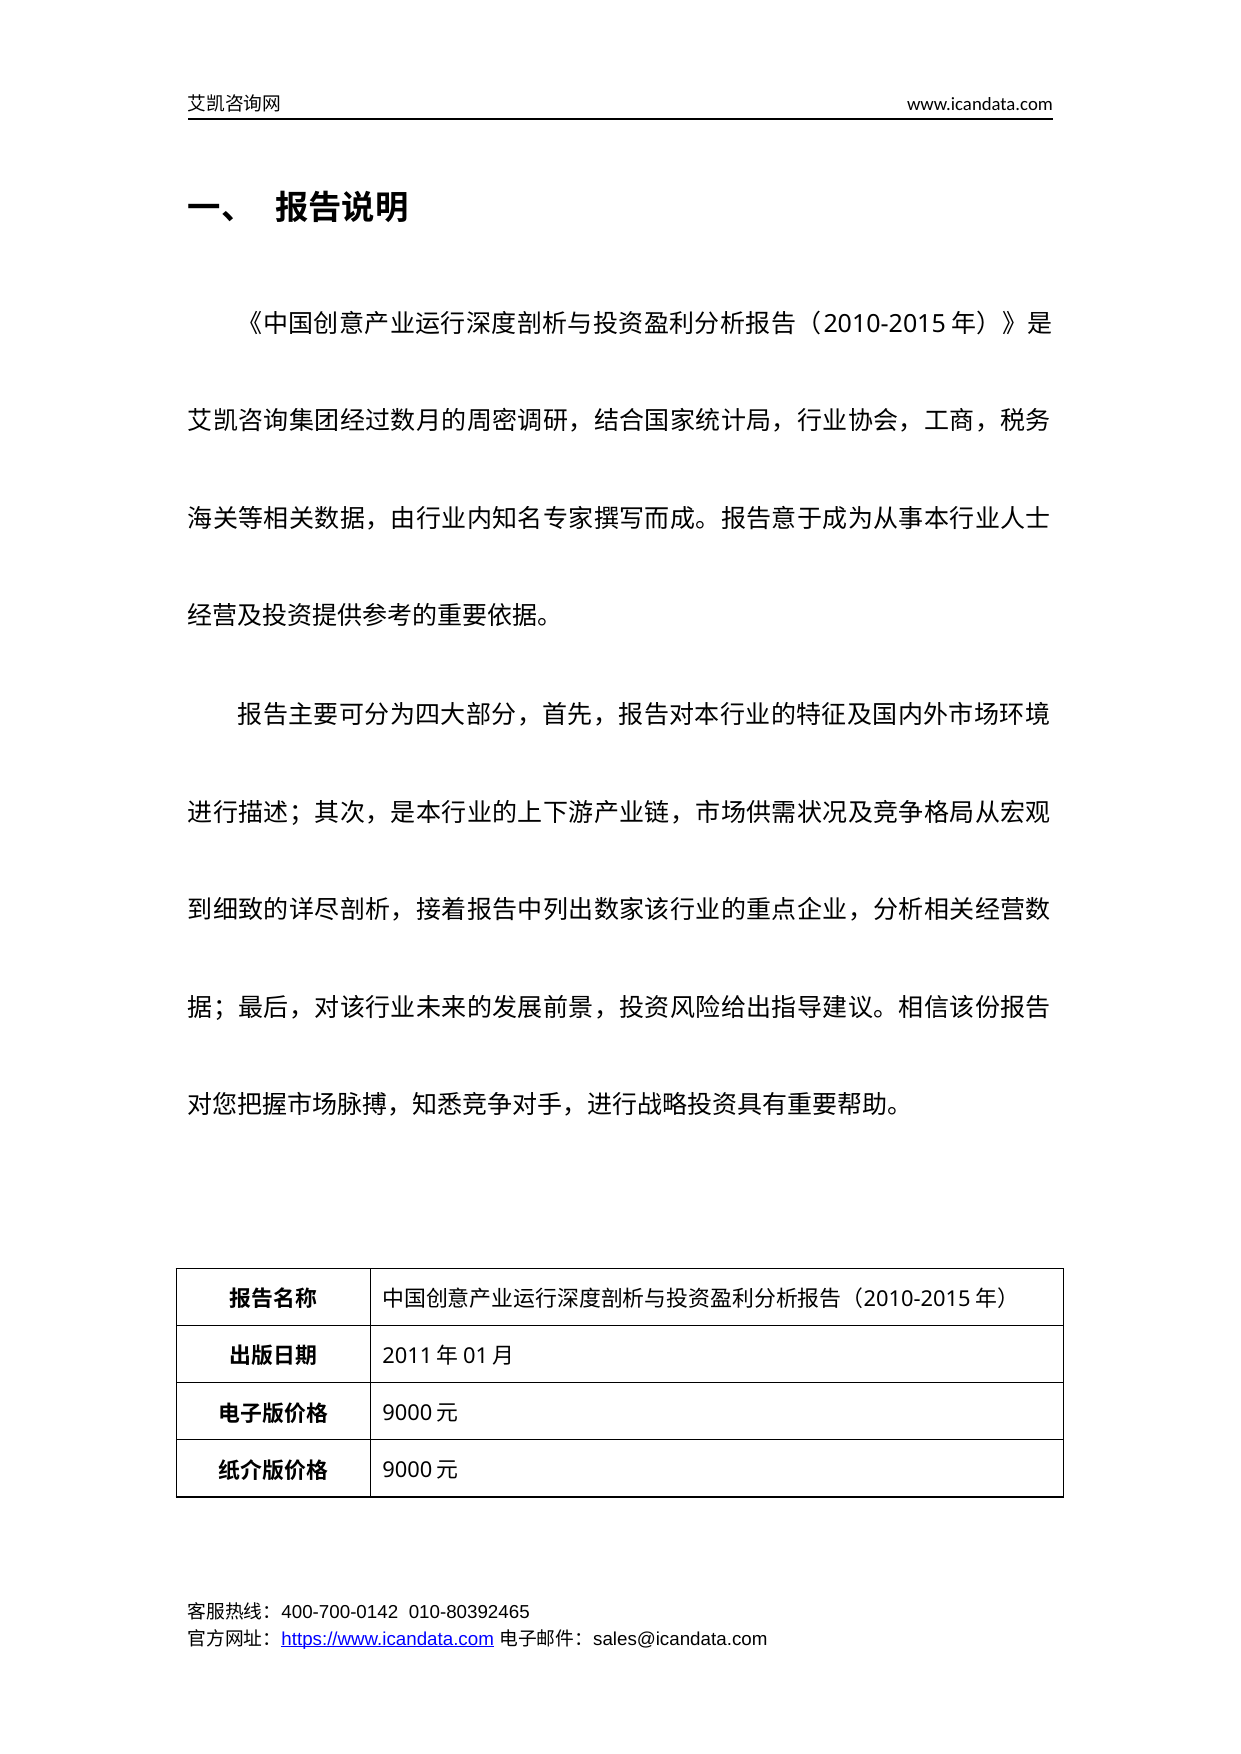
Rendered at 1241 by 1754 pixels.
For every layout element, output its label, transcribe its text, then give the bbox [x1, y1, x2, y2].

subtitle 报告说明 [187, 172, 1053, 237]
table_cell 出版日期 [177, 1326, 370, 1382]
text 报告主要可分为四大部分，首先，报告对本行业的特征及国内外市场环境进行描述；其次，是本行业的上下游产业链，市场供需状况及竞争格局从宏观到细致的详尽剖析，接着报告中列出数家该行业的重点企业，分析相关经营数据；最后，对该行业未来的发展前景，投资风险给出指导建议。相信该份报告对您把握市场脉搏，知悉竞争对手，进行战略投资具有重要帮助。 [187, 681, 1053, 1136]
table_header 报告名称 [177, 1269, 370, 1325]
table_cell 纸介版价格 [177, 1440, 370, 1496]
table_cell 9000元 [371, 1383, 1063, 1439]
table_cell 电子版价格 [177, 1383, 370, 1439]
table_header 中国创意产业运行深度剖析与投资盈利分析报告（2010-2015年） [371, 1269, 1063, 1325]
table_cell 2011年01月 [371, 1326, 1063, 1382]
table_cell 9000元 [371, 1440, 1063, 1496]
text 《中国创意产业运行深度剖析与投资盈利分析报告（2010-2015年）》是艾凯咨询集团经过数月的周密调研，结合国家统计局，行业协会，工商，税务海关等相关数据，由行业内知名专家撰写而成。报告意于成为从事本行业人士经营及投资提供参考的重要依据。 [187, 289, 1053, 646]
